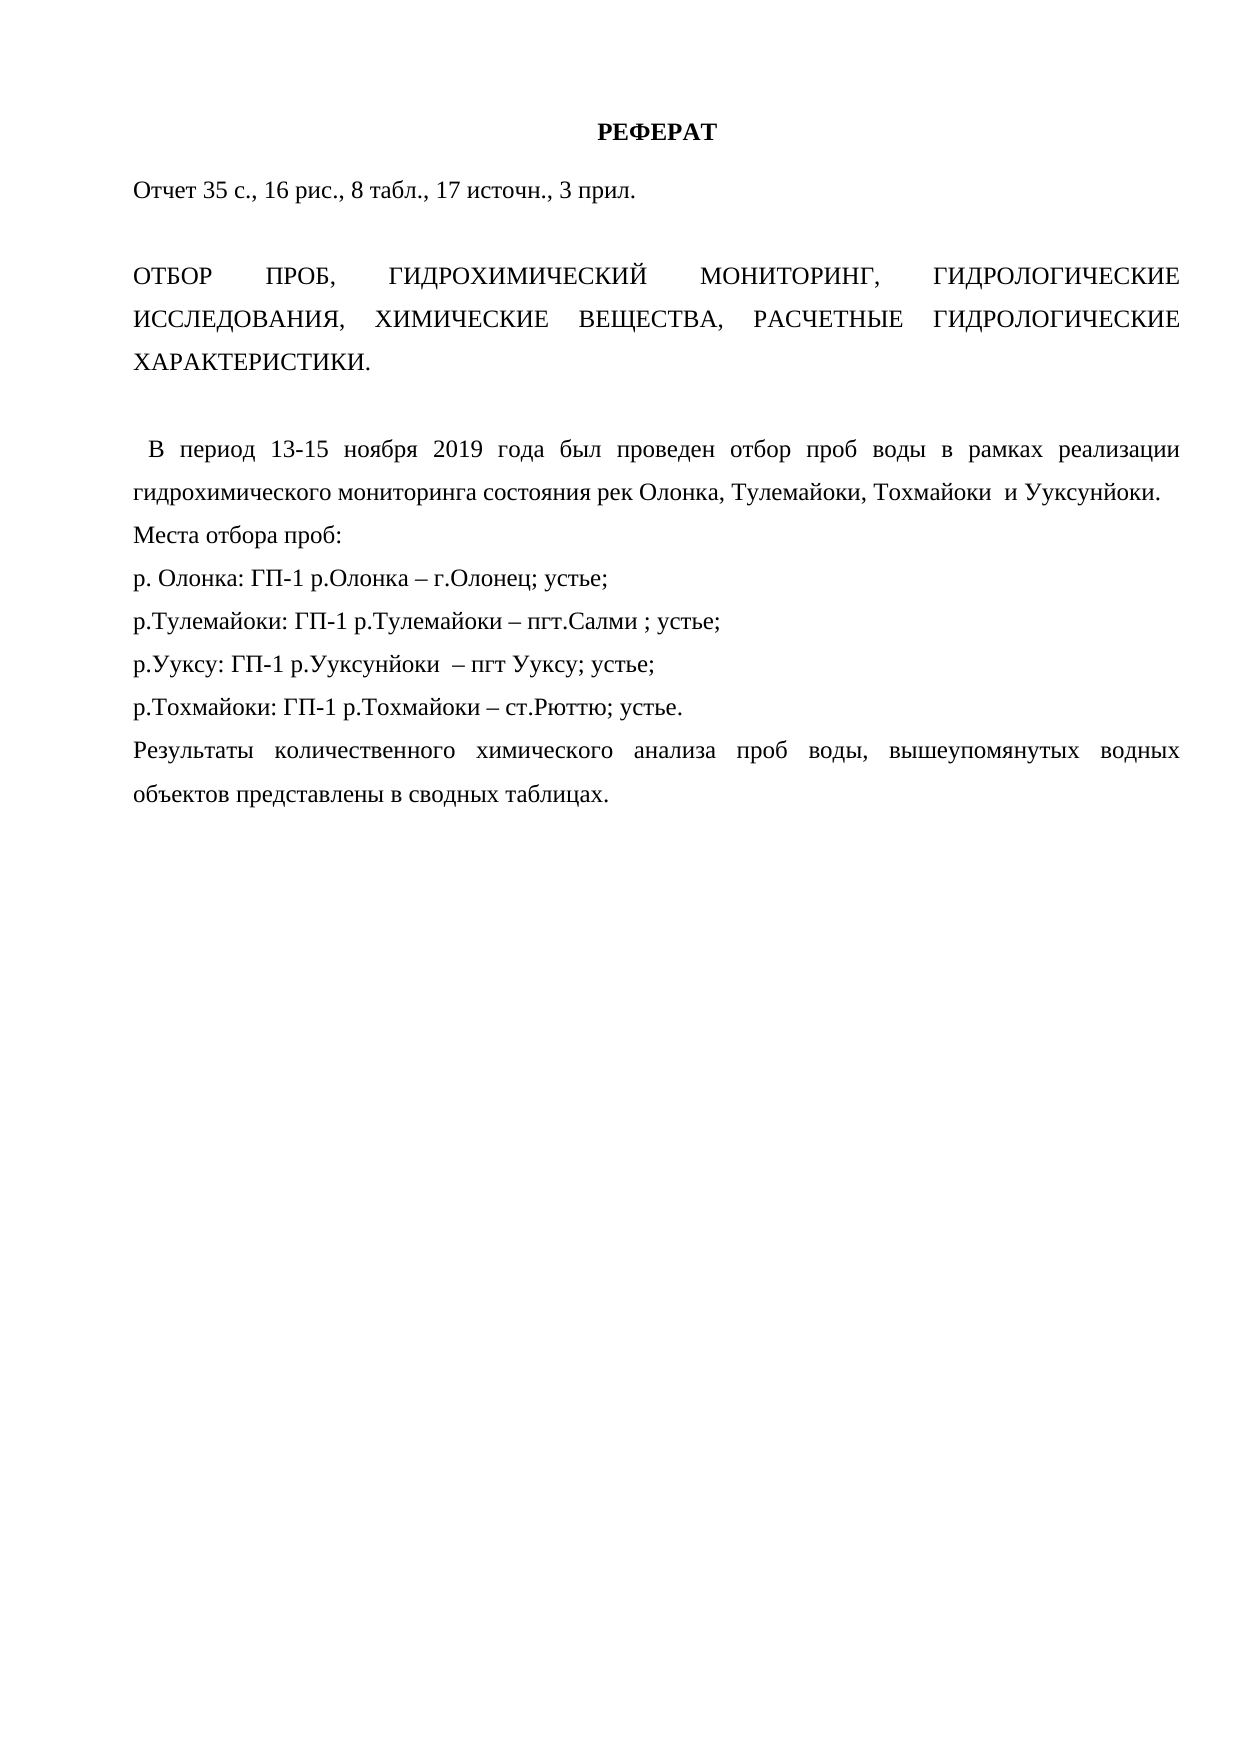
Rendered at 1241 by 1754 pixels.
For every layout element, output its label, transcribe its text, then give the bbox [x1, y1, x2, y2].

text РЕФЕРАТ [133, 117, 1181, 146]
text Места отбора проб: [133, 520, 1181, 549]
text Отчет 35 с., 16 рис., 8 табл., 17 источн., 3 прил. [133, 175, 1181, 204]
text р.Тохмайоки: ГП-1 р.Тохмайоки – ст.Рюттю; устье. [133, 692, 1181, 721]
text Результаты количественного химического анализа проб воды, вышеупомянутых водных объектов представлены в сводных таблицах. [133, 736, 1181, 807]
text р.Ууксу: ГП-1 р.Ууксунйоки – пгт Ууксу; устье; [133, 649, 1181, 678]
text ОТБОР ПРОБ, ГИДРОХИМИЧЕСКИЙ МОНИТОРИНГ, ГИДРОЛОГИЧЕСКИЕ ИССЛЕДОВАНИЯ, ХИМИЧЕСКИЕ ВЕЩЕСТВА, РАСЧЕТНЫЕ ГИДРОЛОГИЧЕСКИЕ ХАРАКТЕРИСТИКИ. [133, 261, 1181, 376]
text В период 13-15 ноября 2019 года был проведен отбор проб воды в рамках реализации гидрохимического мониторинга состояния рек Олонка, Тулемайоки, Тохмайоки и Ууксунйоки. [133, 434, 1181, 506]
text р. Олонка: ГП-1 р.Олонка – г.Олонец; устье; [133, 563, 1181, 592]
text р.Тулемайоки: ГП-1 р.Тулемайоки – пгт.Салми ; устье; [133, 606, 1181, 635]
